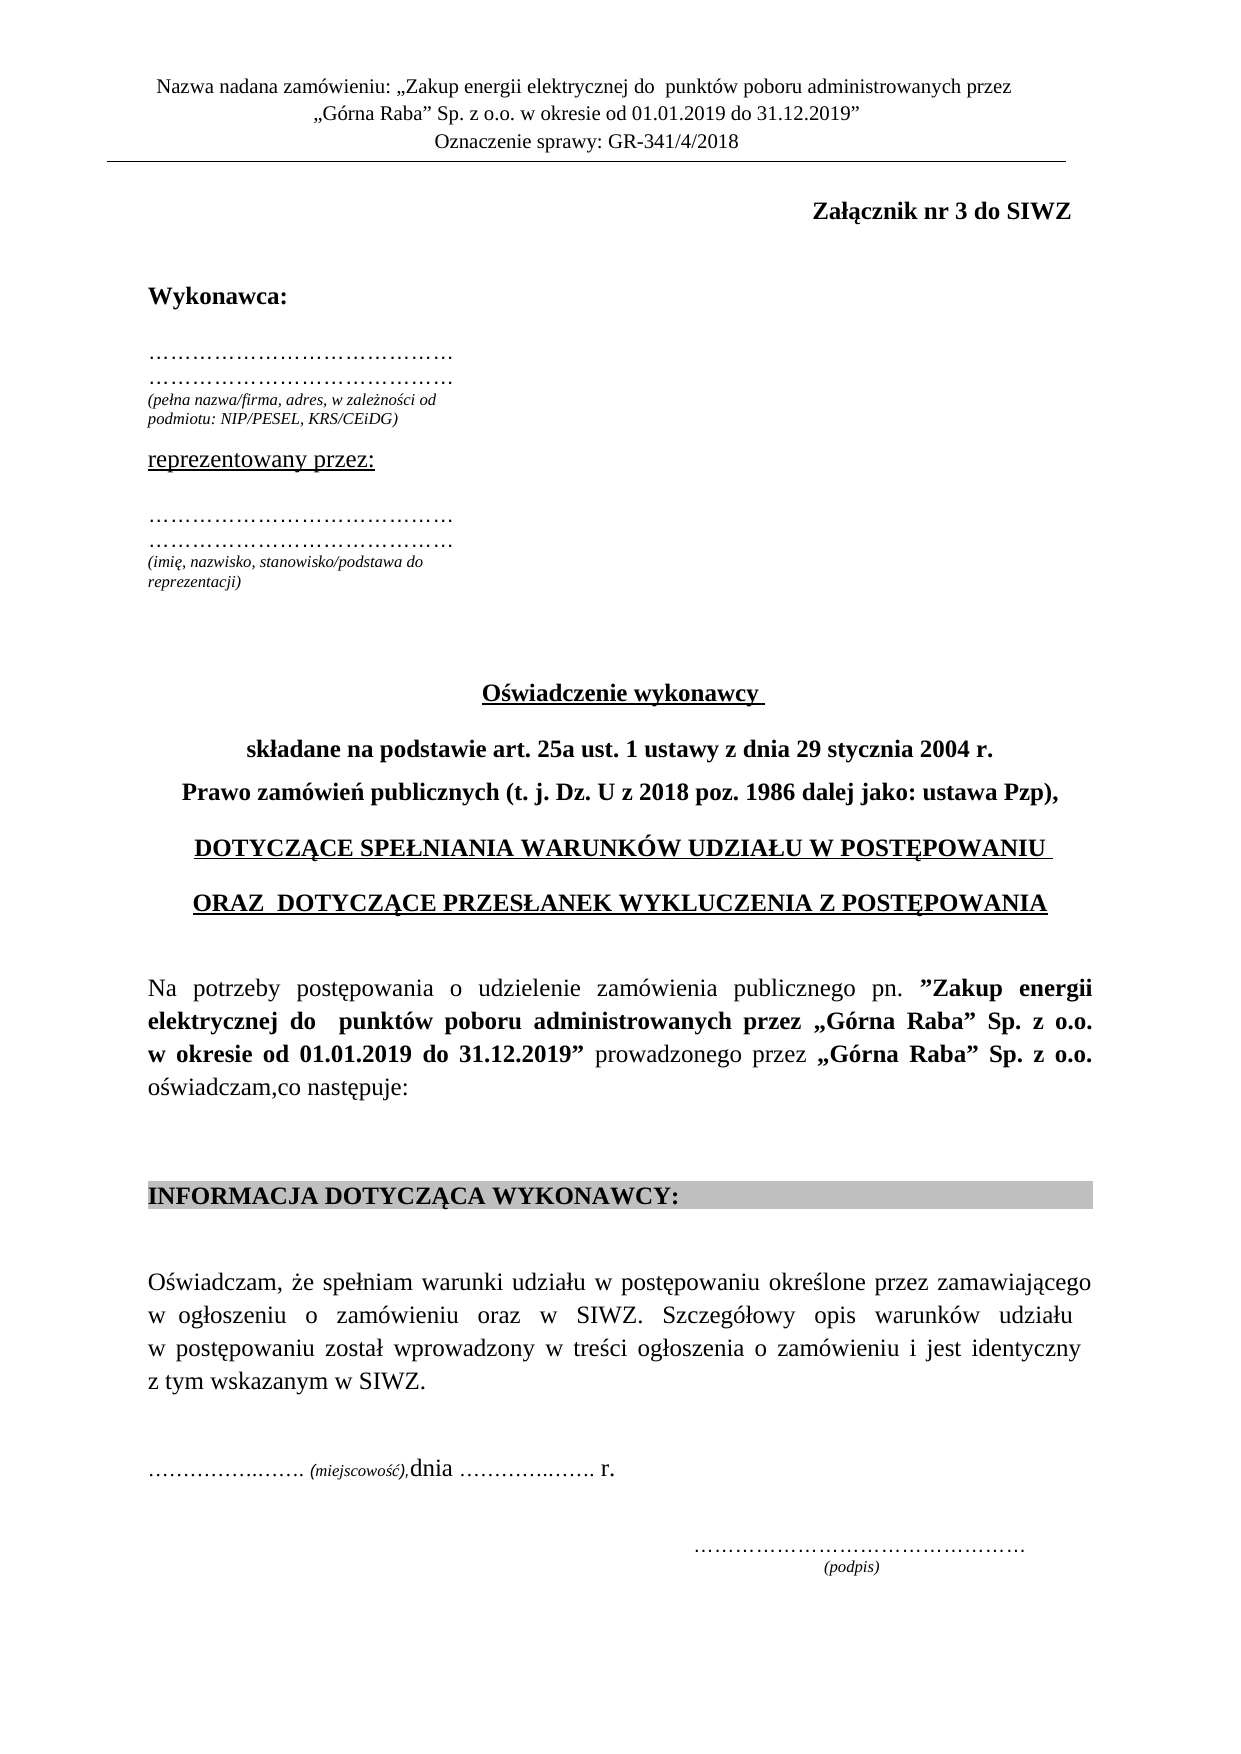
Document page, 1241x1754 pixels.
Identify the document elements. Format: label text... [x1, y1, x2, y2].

text Oświadczam, że spełniam warunki udziału w postępowaniu określone przez zamawiającego w ogłoszeniu o zamówieniu oraz w SIWZ. Szczegółowy opis warunków udziału w postępowaniu został wprowadzony w treści ogłoszenia o zamówieniu i jest identyczny z tym wskazanym w SIWZ. [148, 1267, 1093, 1395]
text składane na podstawie art. 25a ust. 1 ustawy z dnia 29 stycznia 2004 r. [148, 734, 1093, 763]
text Na potrzeby postępowania o udzielenie zamówienia publicznego pn. ”Zakup energii elektrycznej do punktów poboru administrowanych przez „Górna Raba” Sp. z o.o. w okresie od 01.01.2019 do 31.12.2019” prowadzonego przez „Górna Raba” Sp. z o.o. oświadczam,co następuje: [148, 973, 1093, 1101]
subtitle Załącznik nr 3 do SIWZ [811, 196, 1093, 225]
text (imię, nazwisko, stanowisko/podstawa do reprezentacji) [148, 552, 472, 591]
text (pełna nazwa/firma, adres, w zależności od podmiotu: NIP/PESEL, KRS/CEiDG) [148, 389, 472, 428]
text Prawo zamówień publicznych (t. j. Dz. U z 2018 poz. 1986 dalej jako: ustawa Pzp), [148, 777, 1093, 806]
text ………………………………………… [148, 1533, 1093, 1557]
text INFORMACJA DOTYCZĄCA WYKONAWCY: [148, 1181, 1093, 1209]
text ………………………………………………………………………… [148, 339, 472, 389]
text (podpis) [738, 1557, 1093, 1576]
text reprezentowany przez: [148, 444, 1093, 473]
text Wykonawca: [148, 281, 1093, 310]
text ORAZ DOTYCZĄCE PRZESŁANEK WYKLUCZENIA Z POSTĘPOWANIA [148, 888, 1093, 959]
text ………………………………………………………………………… [148, 502, 472, 552]
text …………….……. (miejscowość),dnia ………….……. r. [148, 1453, 1093, 1482]
text Oświadczenie wykonawcy [148, 678, 1093, 707]
text DOTYCZĄCE SPEŁNIANIA WARUNKÓW UDZIAŁU W POSTĘPOWANIU [148, 833, 1093, 861]
